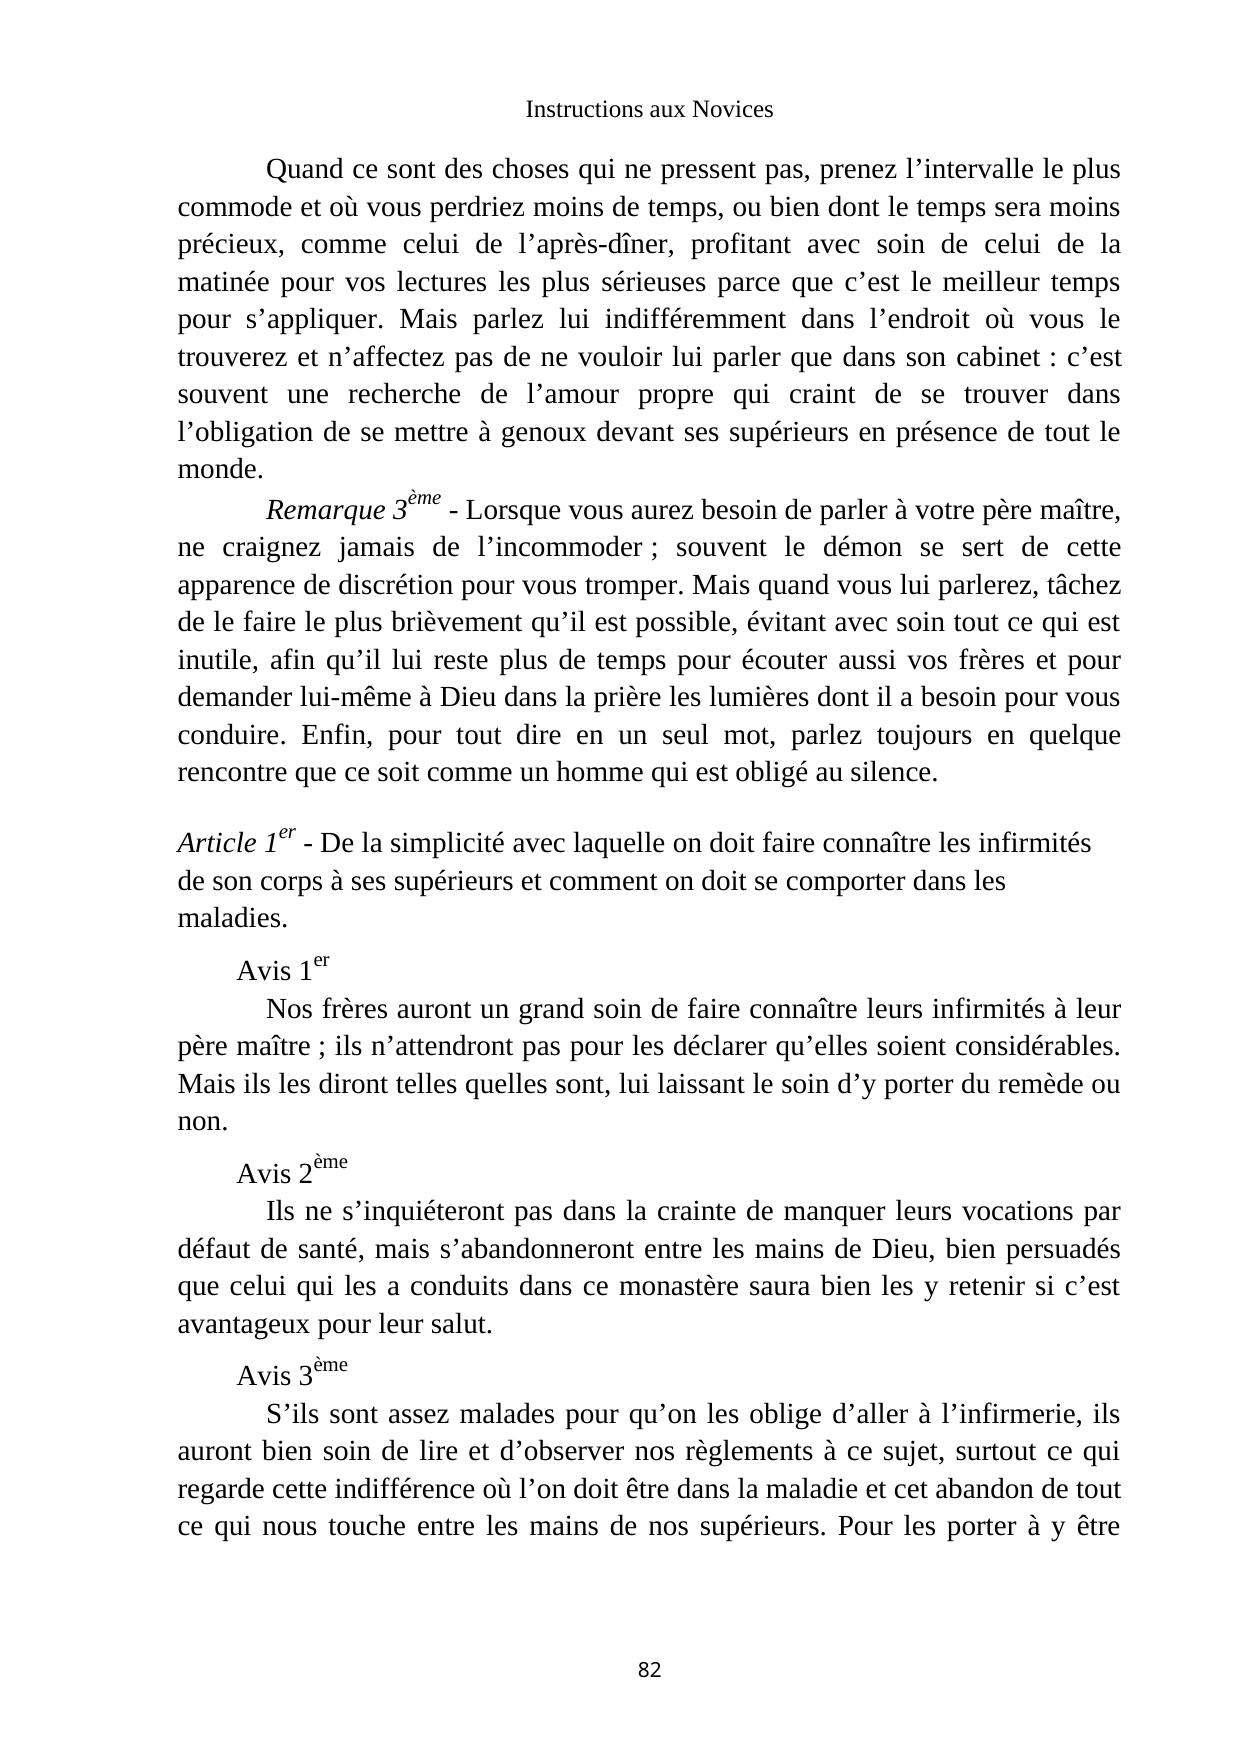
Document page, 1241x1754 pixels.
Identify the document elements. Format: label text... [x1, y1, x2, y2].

text Ils ne s’inquiéteront pas dans la crainte de manquer leurs vocations par défaut de santé, mais s’abandonneront entre les mains de Dieu, bien persuadés que celui qui les a conduits dans ce monastère saura bien les y retenir si c’est avantageux pour leur salut. [177, 1189, 1122, 1339]
text Article 1er - De la simplicité avec laquelle on doit faire connaître les infirmités de son corps à ses supérieurs et comment on doit se comporter dans les maladies. [177, 819, 1122, 934]
text Avis 3ème [177, 1352, 1122, 1392]
text Nos frères auront un grand soin de faire connaître leurs infirmités à leur père maître ; ils n’attendront pas pour les déclarer qu’elles soient considérables. Mais ils les diront telles quelles sont, lui laissant le soin d’y porter du remède ou non. [177, 987, 1122, 1137]
text Avis 2ème [177, 1149, 1122, 1189]
text Remarque 3ème - Lorsque vous aurez besoin de parler à votre père maître, ne craignez jamais de l’incommoder ; souvent le démon se sert de cette apparence de discrétion pour vous tromper. Mais quand vous lui parlerez, tâchez de le faire le plus brièvement qu’il est possible, évitant avec soin tout ce qui est inutile, afin qu’il lui reste plus de temps pour écouter aussi vos frères et pour demander lui-même à Dieu dans la prière les lumières dont il a besoin pour vous conduire. Enfin, pour tout dire en un seul mot, parlez toujours en quelque rencontre que ce soit comme un homme qui est obligé au silence. [177, 485, 1122, 788]
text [177, 1392, 1122, 1542]
text Quand ce sont des choses qui ne pressent pas, prenez l’intervalle le plus commode et où vous perdriez moins de temps, ou bien dont le temps sera moins précieux, comme celui de l’après-dîner, profitant avec soin de celui de la matinée pour vos lectures les plus sérieuses parce que c’est le meilleur temps pour s’appliquer. Mais parlez lui indifféremment dans l’endroit où vous le trouverez et n’affectez pas de ne vouloir lui parler que dans son cabinet : c’est souvent une recherche de l’amour propre qui craint de se trouver dans l’obligation de se mettre à genoux devant ses supérieurs en présence de tout le monde. [177, 148, 1122, 485]
text Avis 1er [177, 947, 1122, 987]
